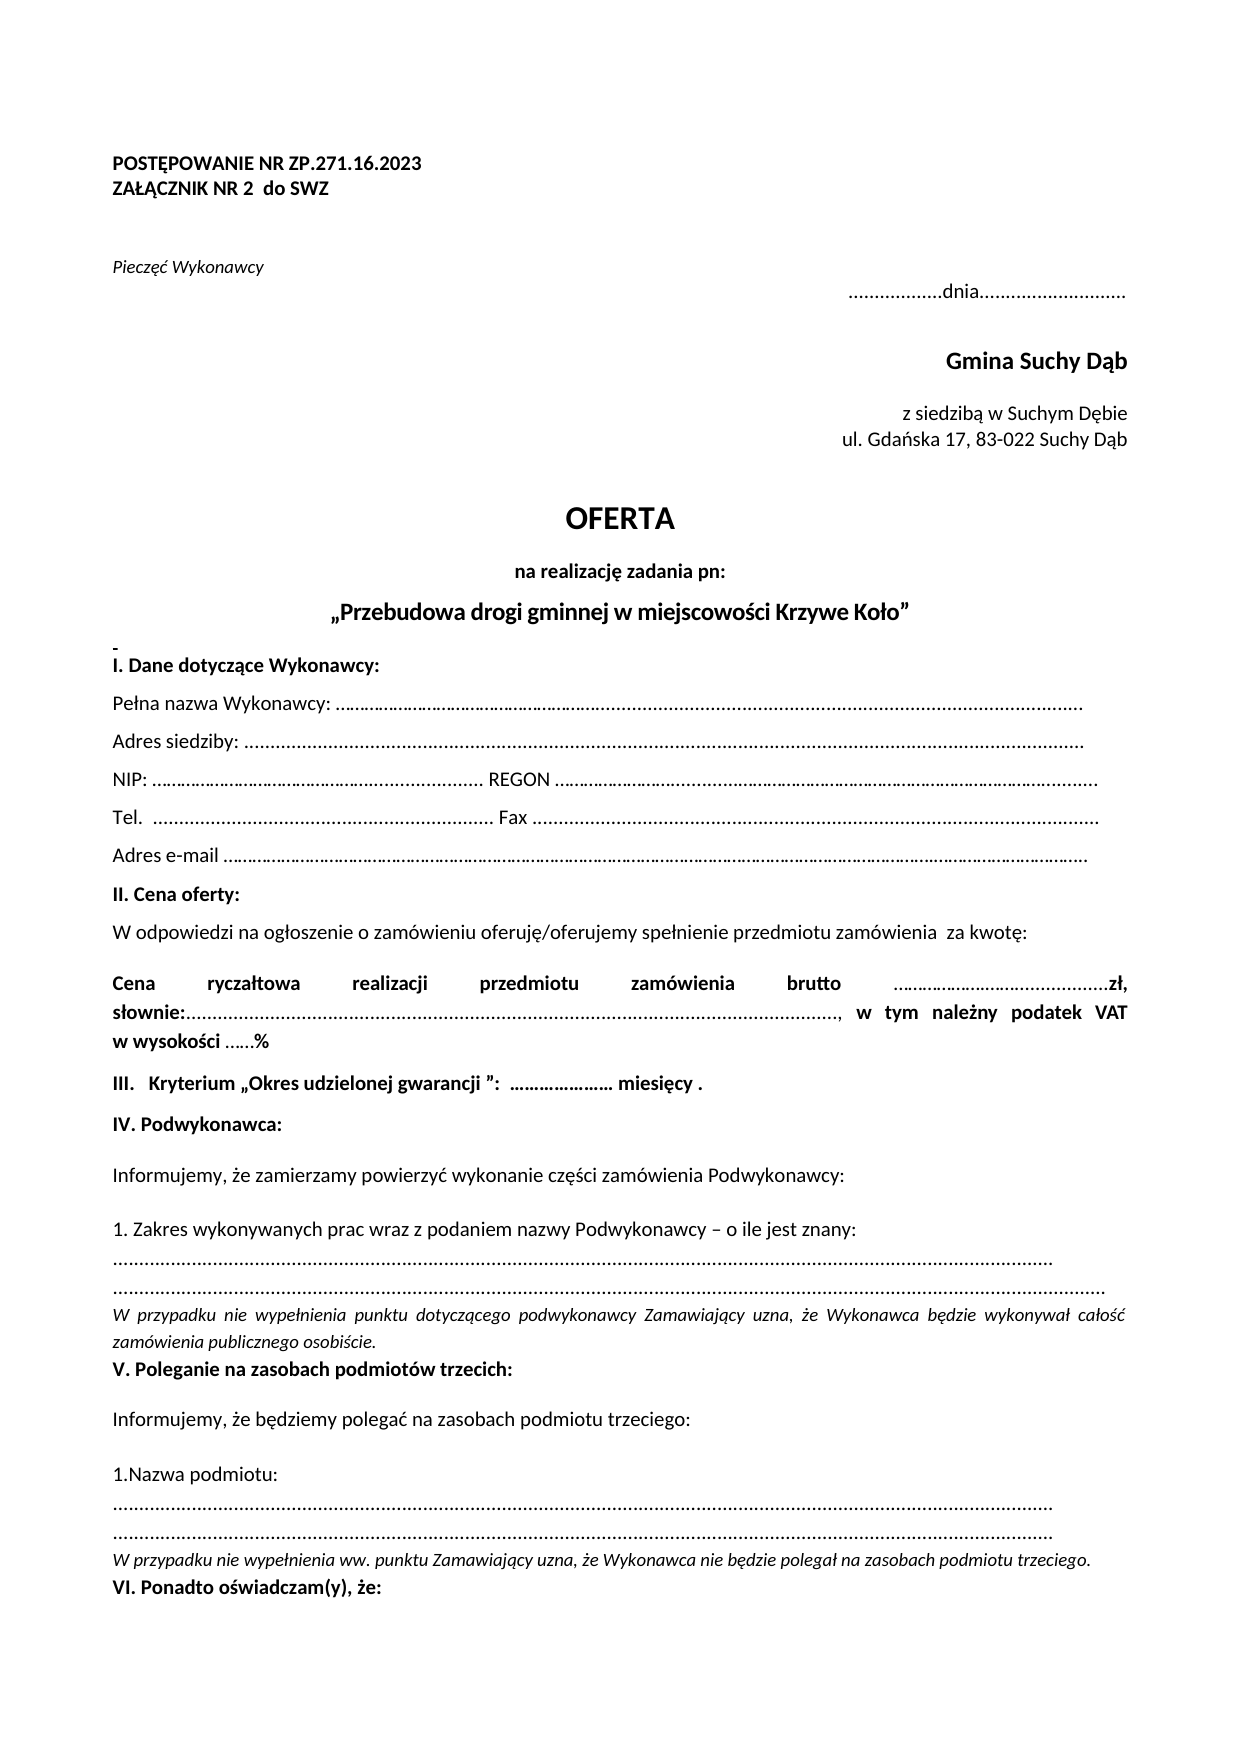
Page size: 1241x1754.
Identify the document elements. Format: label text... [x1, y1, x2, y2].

text 1.Nazwa podmiotu: [112, 1461, 1128, 1486]
text POSTĘPOWANIE NR ZP.271.16.2023 [112, 150, 1128, 175]
text VI. Ponadto oświadczam(y), że: [112, 1574, 1128, 1600]
text Pieczęć Wykonawcy [112, 255, 1128, 278]
text Gmina Suchy Dąb [112, 345, 1128, 375]
text ul. Gdańska 17, 83-022 Suchy Dąb [112, 426, 1128, 451]
text Cena ryczałtowa realizacji przedmiotu zamówienia brutto ……………….……..................zł, słownie:............................................................................................................................, w tym należny podatek VAT w wysokości ……% [112, 970, 1128, 1053]
text I. Dane dotyczące Wykonawcy: [112, 652, 1128, 677]
text Pełna nazwa Wykonawcy: ………………………………………………............................................................................................. Adres siedziby: ................................................................................................................................................................ [112, 690, 1128, 754]
text W przypadku nie wypełnienia punktu dotyczącego podwykonawcy Zamawiający uzna, że Wykonawca będzie wykonywał całość zamówienia publicznego osobiście. [112, 1303, 1128, 1353]
text „Przebudowa drogi gminnej w miejscowości Krzywe Koło” [112, 596, 1128, 627]
text ZAŁĄCZNIK NR 2 do SWZ [112, 175, 1128, 201]
text Informujemy, że będziemy polegać na zasobach podmiotu trzeciego: [112, 1407, 1128, 1432]
text Tel. ................................................................. Fax ............................................................................................................ [112, 804, 1128, 830]
text W przypadku nie wypełnienia ww. punktu Zamawiający uzna, że Wykonawca nie będzie polegał na zasobach podmiotu trzeciego. [112, 1548, 1128, 1571]
text na realizację zadania pn: [112, 558, 1128, 583]
text ................................................................................................................................................................................... [112, 1245, 1128, 1271]
text NIP: ………………………………………...................... REGON …………………….............………………………………………………………........... [112, 766, 1128, 792]
text ................................................................................................................................................................................... [112, 1519, 1128, 1544]
text W odpowiedzi na ogłoszenie o zamówieniu oferuję/oferujemy spełnienie przedmiotu zamówienia za kwotę: [112, 919, 1128, 944]
text V. Poleganie na zasobach podmiotów trzecich: [112, 1356, 1128, 1382]
text z siedzibą w Suchym Dębie [112, 400, 1128, 426]
text ..................dnia............................ [112, 278, 1128, 303]
text 1. Zakres wykonywanych prac wraz z podaniem nazwy Podwykonawcy – o ile jest znany: [112, 1216, 1128, 1241]
text II. Cena oferty: [112, 881, 1128, 906]
text Adres e-mail ………………………………………………………………………………………………………………………………….………………………….. [112, 843, 1128, 868]
text ............................................................................................................................................................................................. [112, 1274, 1128, 1300]
text ................................................................................................................................................................................... [112, 1490, 1128, 1515]
text III. Kryterium „Okres udzielonej gwarancji ”: ………………… miesięcy . [112, 1070, 1128, 1095]
text Informujemy, że zamierzamy powierzyć wykonanie części zamówienia Podwykonawcy: [112, 1162, 1128, 1187]
text OFERTA [112, 497, 1128, 538]
text IV. Podwykonawca: [112, 1111, 1128, 1137]
